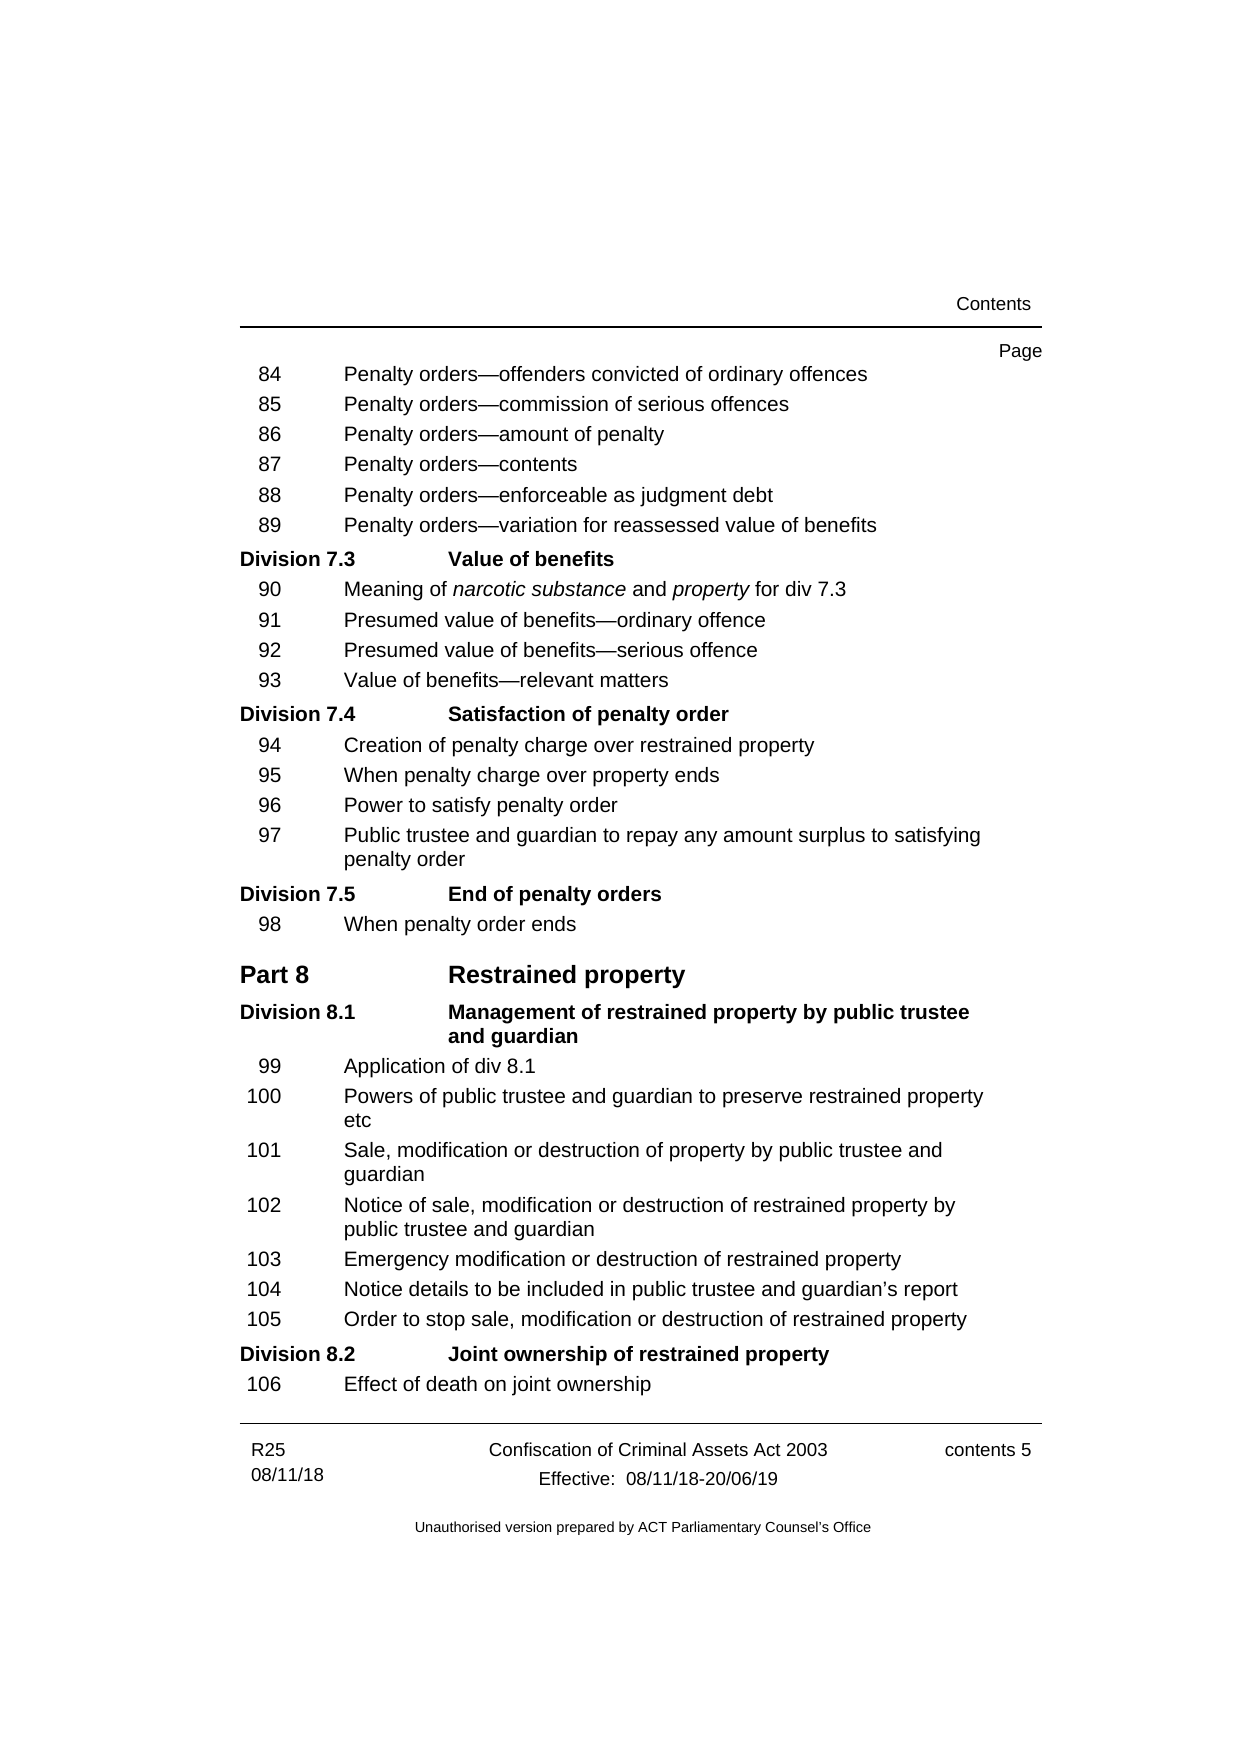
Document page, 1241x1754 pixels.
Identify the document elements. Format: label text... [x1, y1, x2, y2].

text 86 Penalty orders—amount of penalty 83 [239, 422, 996, 446]
text Part 8 Restrained property 96 [239, 961, 996, 989]
text 106 Effect of death on joint ownership 101 [239, 1372, 996, 1396]
text 103 Emergency modification or destruction of restrained property 99 [239, 1247, 996, 1271]
text 104 Notice details to be included in public trustee and guardian’s report 100 [239, 1277, 996, 1301]
text 87 Penalty orders—contents 84 [239, 452, 996, 476]
text 89 Penalty orders—variation for reassessed value of benefits 85 [239, 513, 996, 537]
text 101 Sale, modification or destruction of property by public trustee and guardian 97 [239, 1138, 996, 1186]
text Division 8.2 Joint ownership of restrained property 101 [239, 1341, 996, 1365]
text 90 Meaning of narcotic substance and property for div 7.3 86 [239, 577, 996, 601]
text 97 Public trustee and guardian to repay any amount surplus to satisfying penalty order 94 [239, 823, 996, 871]
text 98 When penalty order ends 94 [239, 912, 996, 936]
text 99 Application of div 8.1 96 [239, 1054, 996, 1078]
text 88 Penalty orders—enforceable as judgment debt 85 [239, 482, 996, 506]
text Division 7.5 End of penalty orders 94 [239, 881, 996, 905]
text 92 Presumed value of benefits—serious offence 88 [239, 638, 996, 662]
text 96 Power to satisfy penalty order 93 [239, 793, 996, 817]
text 105 Order to stop sale, modification or destruction of restrained property 101 [239, 1307, 996, 1331]
text 100 Powers of public trustee and guardian to preserve restrained property etc 96 [239, 1084, 996, 1132]
text 93 Value of benefits—relevant matters 89 [239, 668, 996, 692]
text 84 Penalty orders—offenders convicted of ordinary offences 81 [239, 362, 996, 386]
text Division 7.4 Satisfaction of penalty order 91 [239, 702, 996, 726]
text Division 8.1 Management of restrained property by public trustee and guardian 96 [239, 1000, 996, 1048]
text 85 Penalty orders—commission of serious offences 81 [239, 392, 996, 416]
text 91 Presumed value of benefits—ordinary offence 86 [239, 607, 996, 631]
text 94 Creation of penalty charge over restrained property 91 [239, 732, 996, 756]
text 102 Notice of sale, modification or destruction of restrained property by public trustee and guardian 98 [239, 1192, 996, 1240]
text Division 7.3 Value of benefits 86 [239, 547, 996, 571]
text 95 When penalty charge over property ends 92 [239, 763, 996, 787]
